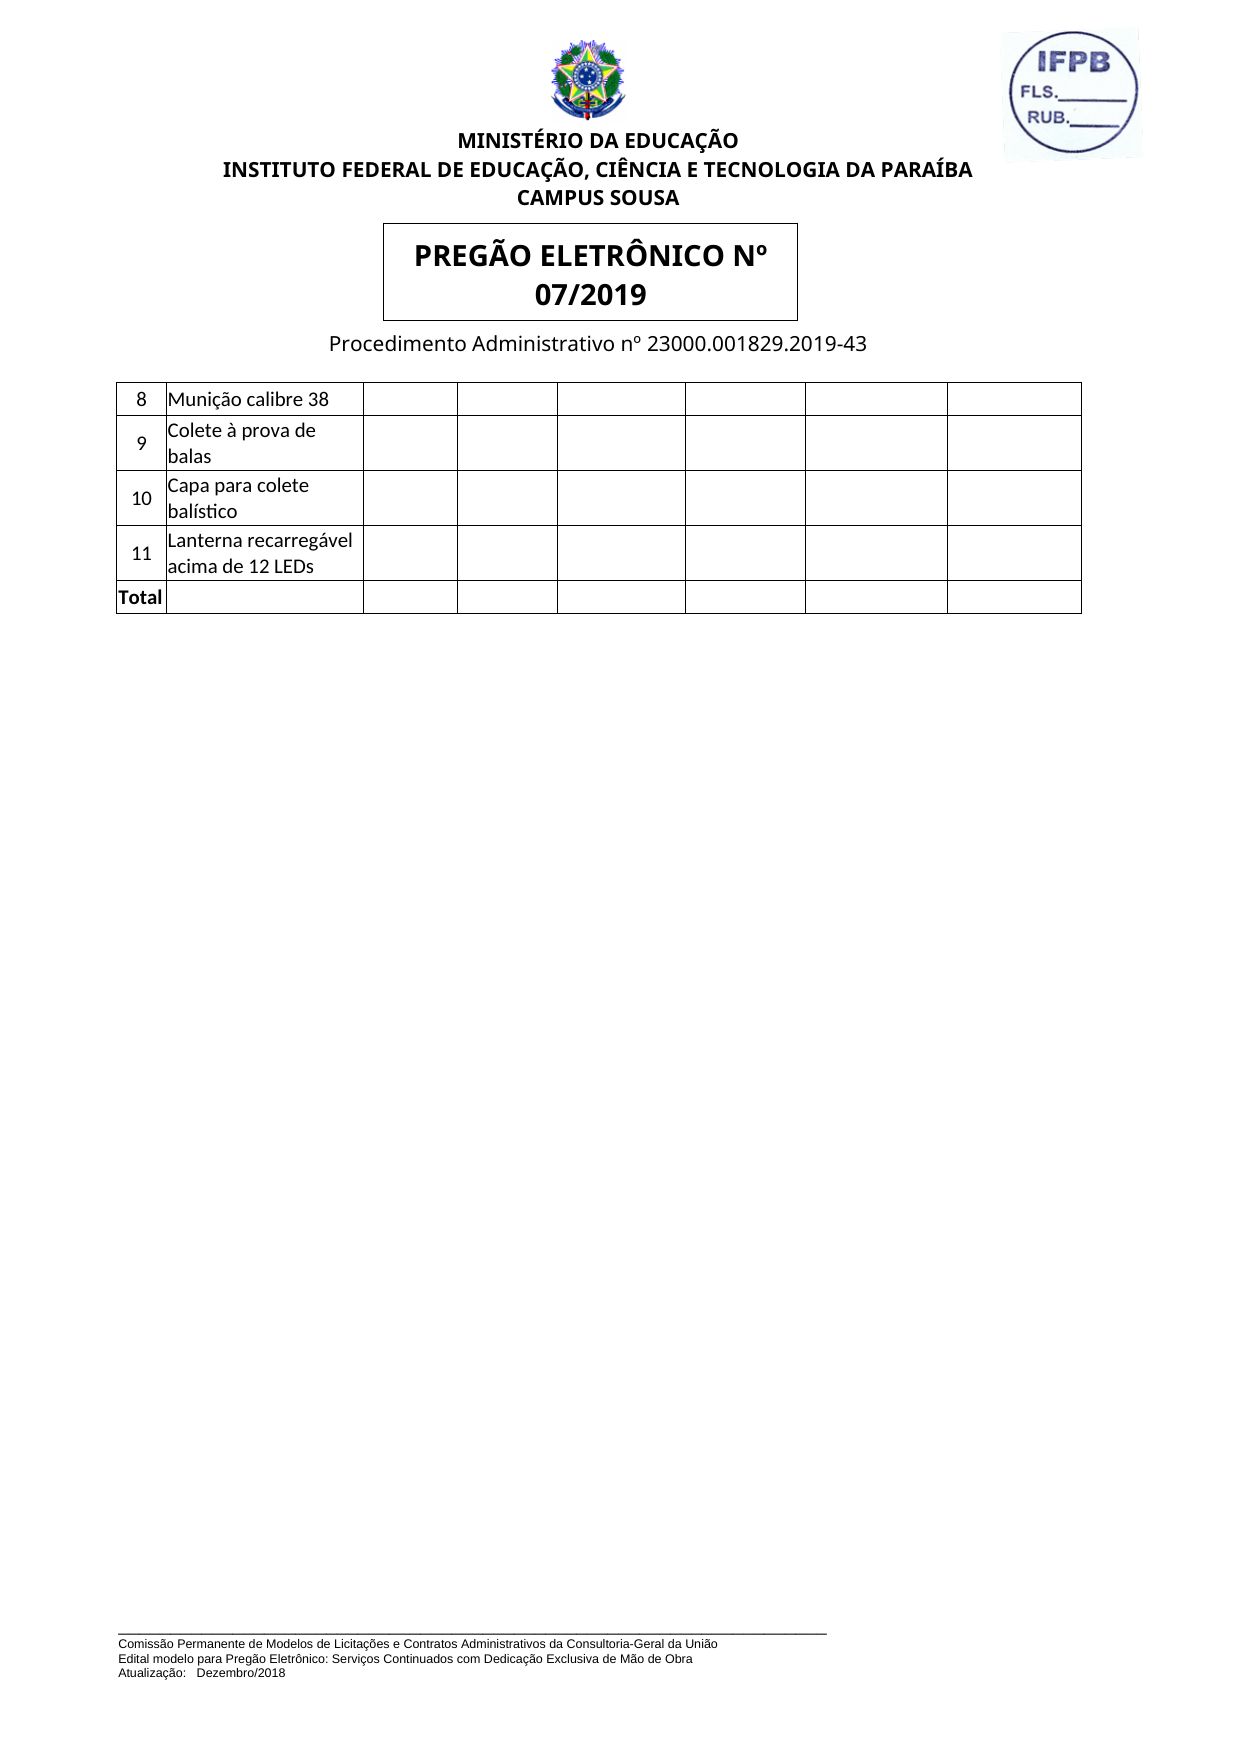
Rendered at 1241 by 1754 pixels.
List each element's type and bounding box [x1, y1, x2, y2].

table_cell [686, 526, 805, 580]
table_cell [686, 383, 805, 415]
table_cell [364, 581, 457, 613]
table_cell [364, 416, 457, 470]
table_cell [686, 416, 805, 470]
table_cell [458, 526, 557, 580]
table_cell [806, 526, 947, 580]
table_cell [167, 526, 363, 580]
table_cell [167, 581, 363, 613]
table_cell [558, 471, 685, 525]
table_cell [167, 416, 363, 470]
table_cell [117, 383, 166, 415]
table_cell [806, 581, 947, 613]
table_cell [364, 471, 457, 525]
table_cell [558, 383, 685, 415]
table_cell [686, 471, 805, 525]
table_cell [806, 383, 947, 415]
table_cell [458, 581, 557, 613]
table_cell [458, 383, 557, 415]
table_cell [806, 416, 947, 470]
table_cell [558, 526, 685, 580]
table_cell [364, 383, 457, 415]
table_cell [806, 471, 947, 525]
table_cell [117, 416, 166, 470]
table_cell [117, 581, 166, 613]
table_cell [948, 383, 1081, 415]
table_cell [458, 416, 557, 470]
picture [999, 26, 1144, 164]
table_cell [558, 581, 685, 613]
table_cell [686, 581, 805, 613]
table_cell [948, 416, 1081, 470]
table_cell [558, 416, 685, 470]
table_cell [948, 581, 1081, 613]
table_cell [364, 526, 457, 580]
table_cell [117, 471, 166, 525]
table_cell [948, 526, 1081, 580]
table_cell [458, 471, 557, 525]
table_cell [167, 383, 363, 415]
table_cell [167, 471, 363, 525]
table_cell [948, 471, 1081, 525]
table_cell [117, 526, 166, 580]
